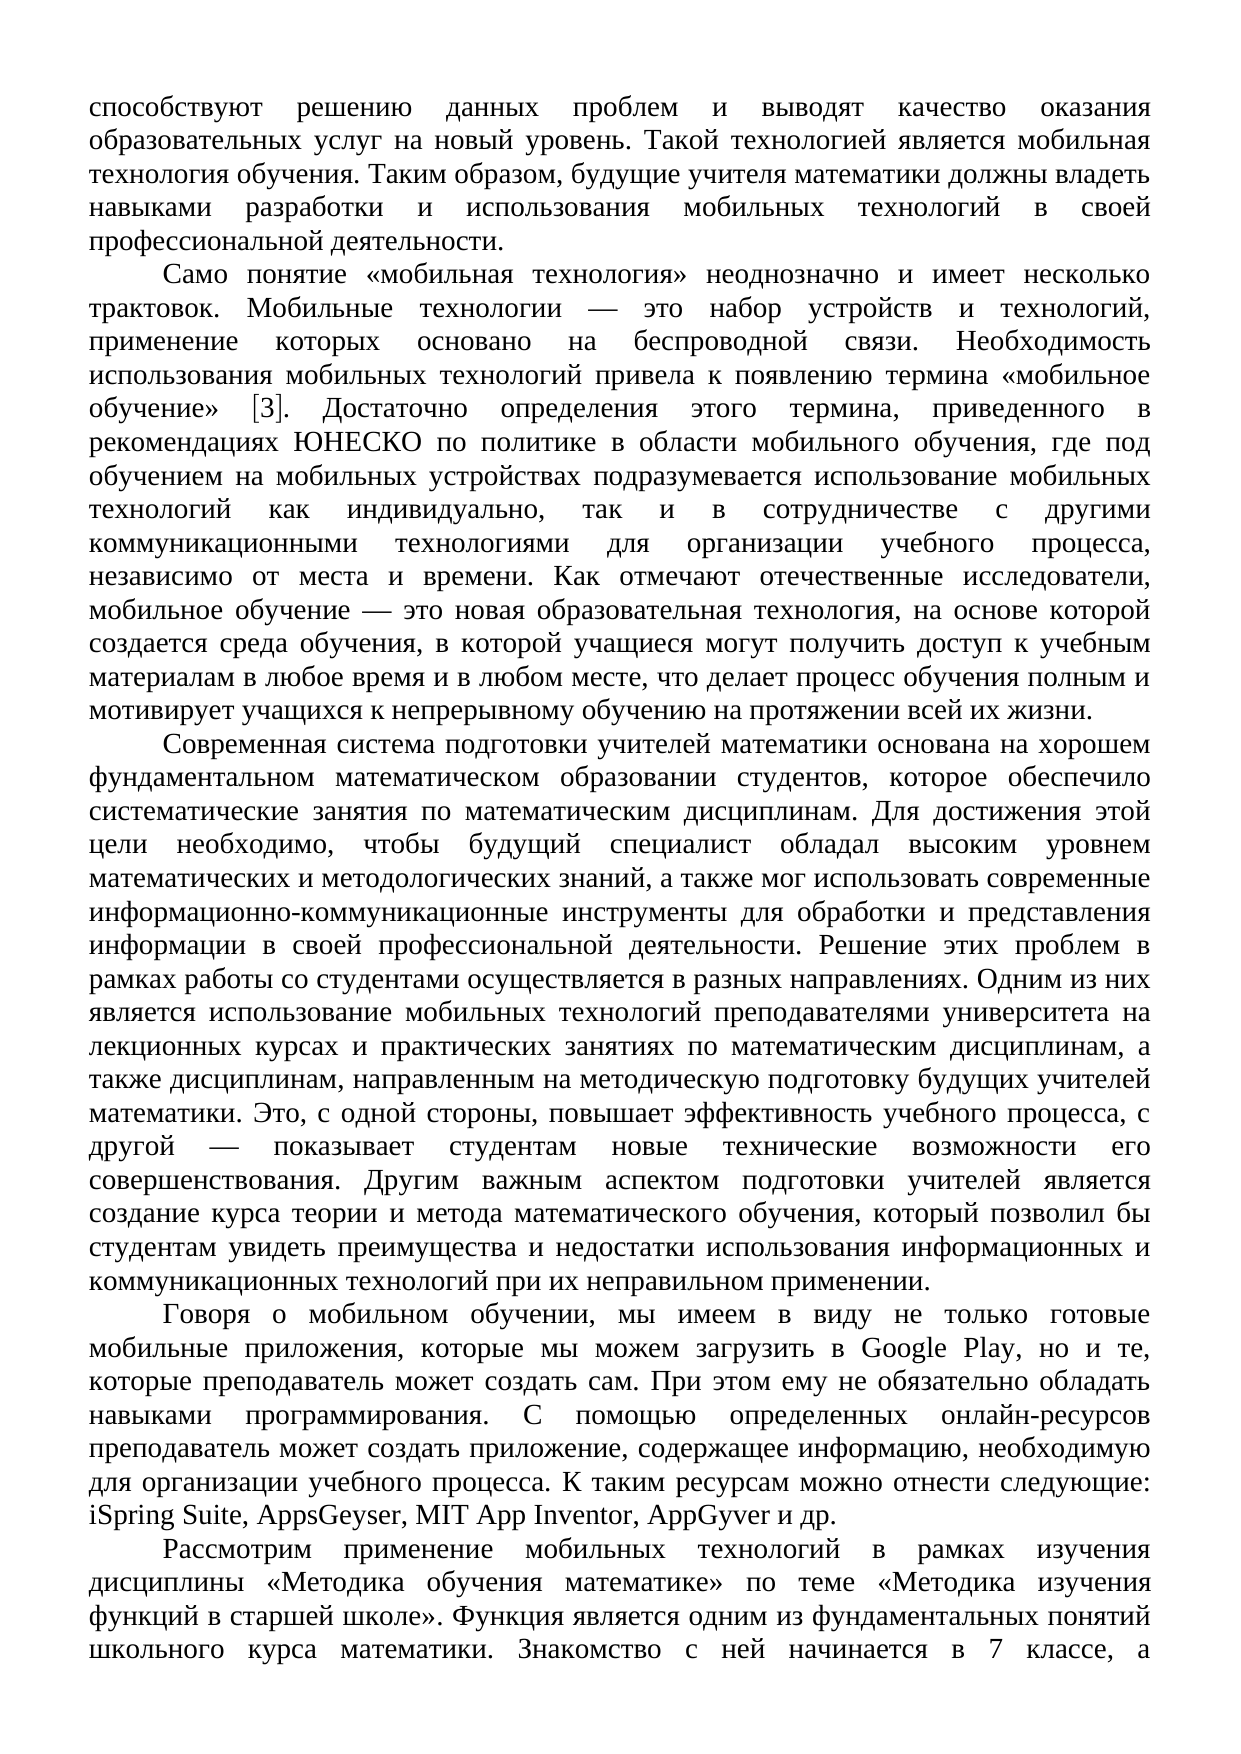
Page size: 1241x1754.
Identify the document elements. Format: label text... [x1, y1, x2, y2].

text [89, 1531, 1152, 1665]
text Говоря о мобильном обучении, мы имеем в виду не только готовые мобильные приложения, которые мы можем загрузить в Google Play, но и те, которые преподаватель может создать сам. При этом ему не обязательно обладать навыками программирования. С помощью определенных онлайн-ресурсов преподаватель может создать приложение, содержащее информацию, необходимую для организации учебного процесса. К таким ресурсам можно отнести следующие: iSpring Suite, AppsGeyser, MIT App Inventor, AppGyver и др. [89, 1296, 1152, 1531]
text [89, 89, 1152, 256]
text Само понятие «мобильная технология» неоднозначно и имеет несколько трактовок. Мобильные технологии — это набор устройств и технологий, применение которых основано на беспроводной связи. Необходимость использования мобильных технологий привела к появлению термина «мобильное обучение» 3. Достаточно определения этого термина, приведенного в рекомендациях ЮНЕСКО по политике в области мобильного обучения, где под обучением на мобильных устройствах подразумевается использование мобильных технологий как индивидуально, так и в сотрудничестве с другими коммуникационными технологиями для организации учебного процесса, независимо от места и времени. Как отмечают отечественные исследователи, мобильное обучение — это новая образовательная технология, на основе которой создается среда обучения, в которой учащиеся могут получить доступ к учебным материалам в любое время и в любом месте, что делает процесс обучения полным и мотивирует учащихся к непрерывному обучению на протяжении всей их жизни. [89, 256, 1152, 726]
text Современная система подготовки учителей математики основана на хорошем фундаментальном математическом образовании студентов, которое обеспечило систематические занятия по математическим дисциплинам. Для достижения этой цели необходимо, чтобы будущий специалист обладал высоким уровнем математических и методологических знаний, а также мог использовать современные информационно-коммуникационные инструменты для обработки и представления информации в своей профессиональной деятельности. Решение этих проблем в рамках работы со студентами осуществляется в разных направлениях. Одним из них является использование мобильных технологий преподавателями университета на лекционных курсах и практических занятиях по математическим дисциплинам, а также дисциплинам, направленным на методическую подготовку будущих учителей математики. Это, с одной стороны, повышает эффективность учебного процесса, с другой — показывает студентам новые технические возможности его совершенствования. Другим важным аспектом подготовки учителей является создание курса теории и метода математического обучения, который позволил бы студентам увидеть преимущества и недостатки использования информационных и коммуникационных технологий при их неправильном применении. [89, 726, 1152, 1296]
